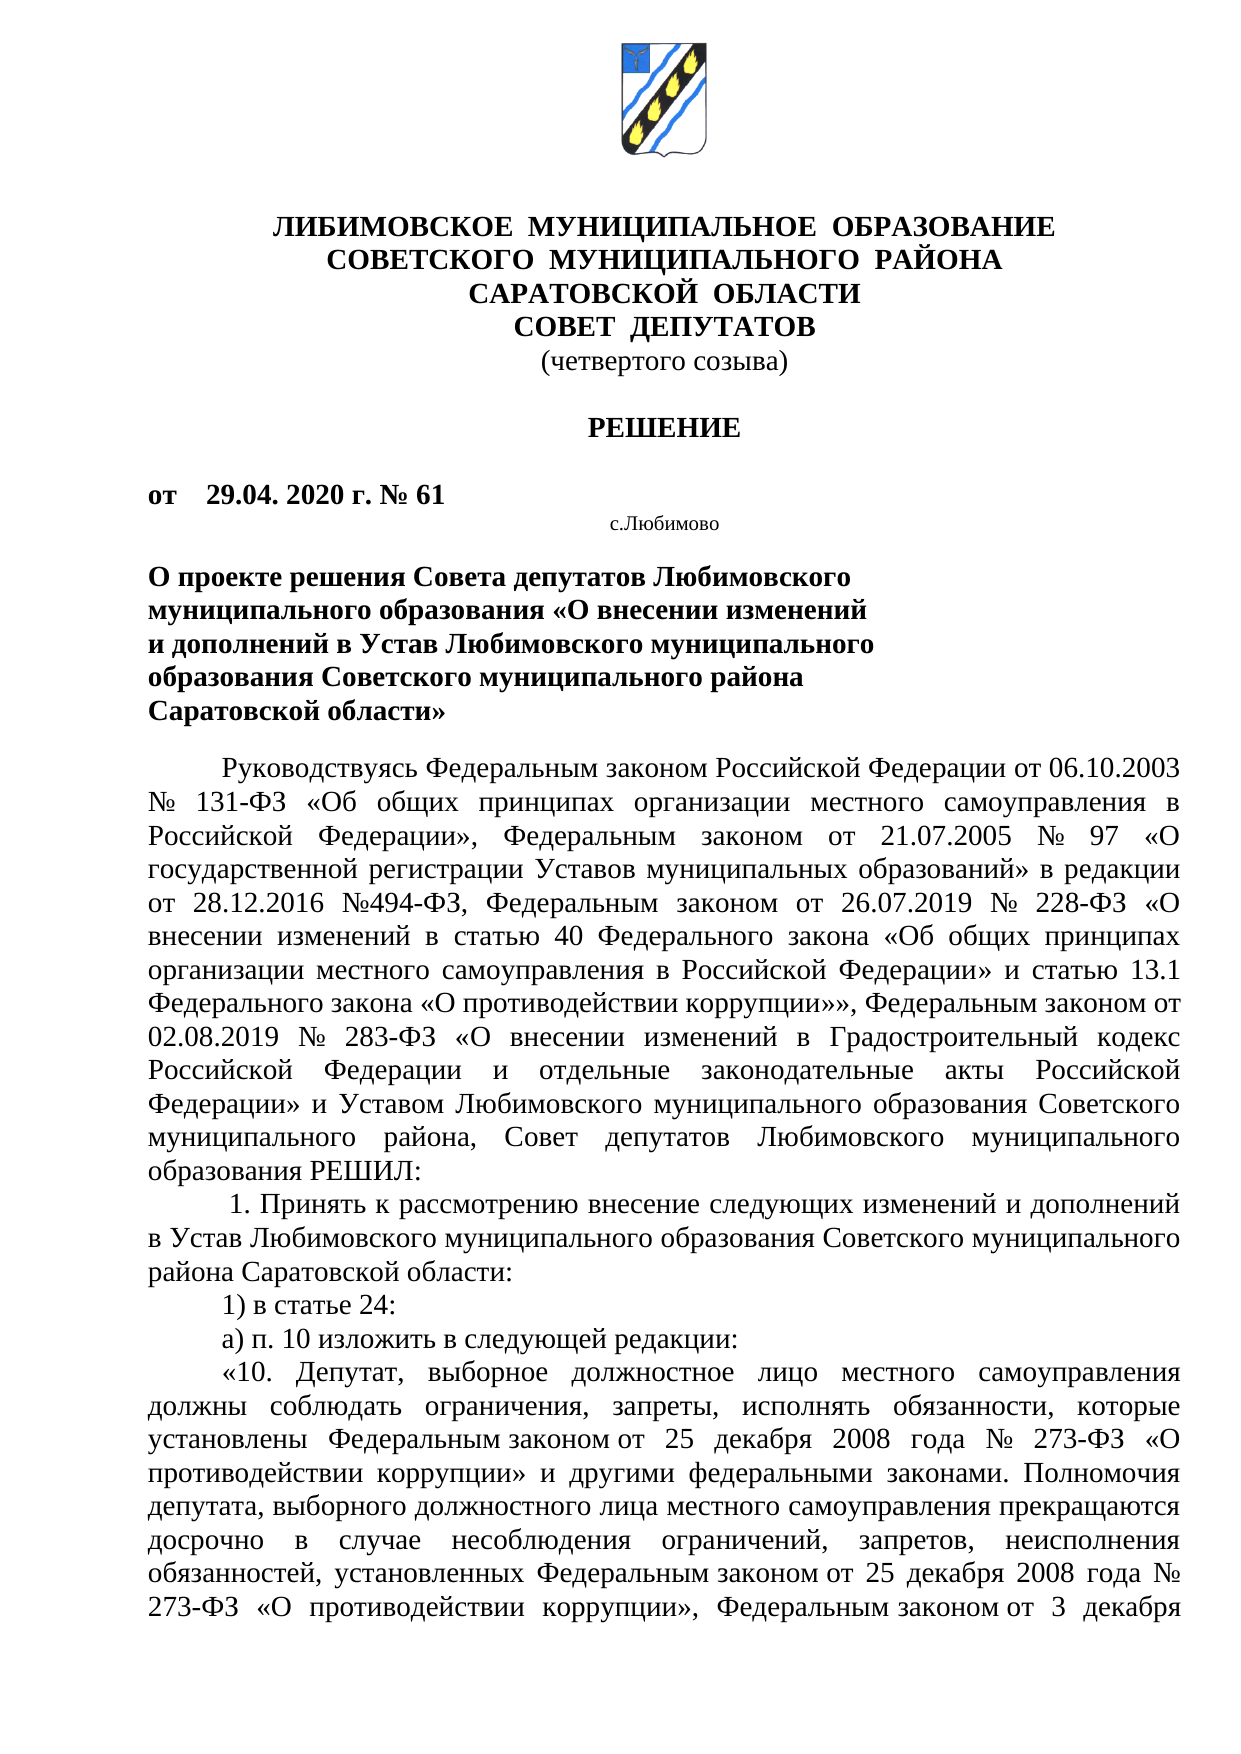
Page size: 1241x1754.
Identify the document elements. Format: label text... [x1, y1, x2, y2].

text и дополнений в Устав Любимовского муниципального [148, 626, 1181, 659]
text Саратовской области» [148, 693, 1181, 726]
text с.Любимово [148, 511, 1181, 535]
text 1. Принять к рассмотрению внесение следующих изменений и дополнений в Устав Любимовского муниципального образования Советского муниципального района Саратовской области: [148, 1187, 1181, 1287]
text от 29.04. 2020 г. № 61 [148, 477, 1181, 511]
text СОВЕТ ДЕПУТАТОВ [148, 309, 1181, 343]
text О проекте решения Совета депутатов Любимовского [148, 559, 1181, 592]
text образования Советского муниципального района [148, 659, 1181, 693]
subtitle Руководствуясь Федеральным законом Российской Федерации от 06.10.2003 № 131-ФЗ «Об общих принципах организации местного самоуправления в Российской Федерации», Федеральным законом от 21.07.2005 № 97 «О государственной регистрации Уставов муниципальных образований» в редакции от 28.12.2016 №494-ФЗ, Федеральным законом от 26.07.2019 № 228-ФЗ «О внесении изменений в статью 40 Федерального закона «Об общих принципах организации местного самоуправления в Российской Федерации» и статью 13.1 Федерального закона «О противодействии коррупции»», Федеральным законом от 02.08.2019 № 283-ФЗ «О внесении изменений в Градостроительный кодекс Российской Федерации и отдельные законодательные акты Российской Федерации» и Уставом Любимовского муниципального образования Советского муниципального района, Совет депутатов Любимовского муниципального образования РЕШИЛ: [148, 751, 1181, 1187]
text ЛИБИМОВСКОЕ МУНИЦИПАЛЬНОЕ ОБРАЗОВАНИЕ [148, 209, 1181, 242]
text муниципального образования «О внесении изменений [148, 592, 1181, 626]
text СОВЕТСКОГО МУНИЦИПАЛЬНОГО РАЙОНА [148, 242, 1181, 276]
text САРАТОВСКОЙ ОБЛАСТИ [148, 276, 1181, 309]
text (четвертого созыва) [148, 343, 1181, 376]
text 1) в статье 24: [148, 1287, 1181, 1321]
text РЕШЕНИЕ [148, 410, 1181, 443]
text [148, 1354, 1181, 1623]
text а) п. 10 изложить в следующей редакции: [148, 1321, 1181, 1354]
